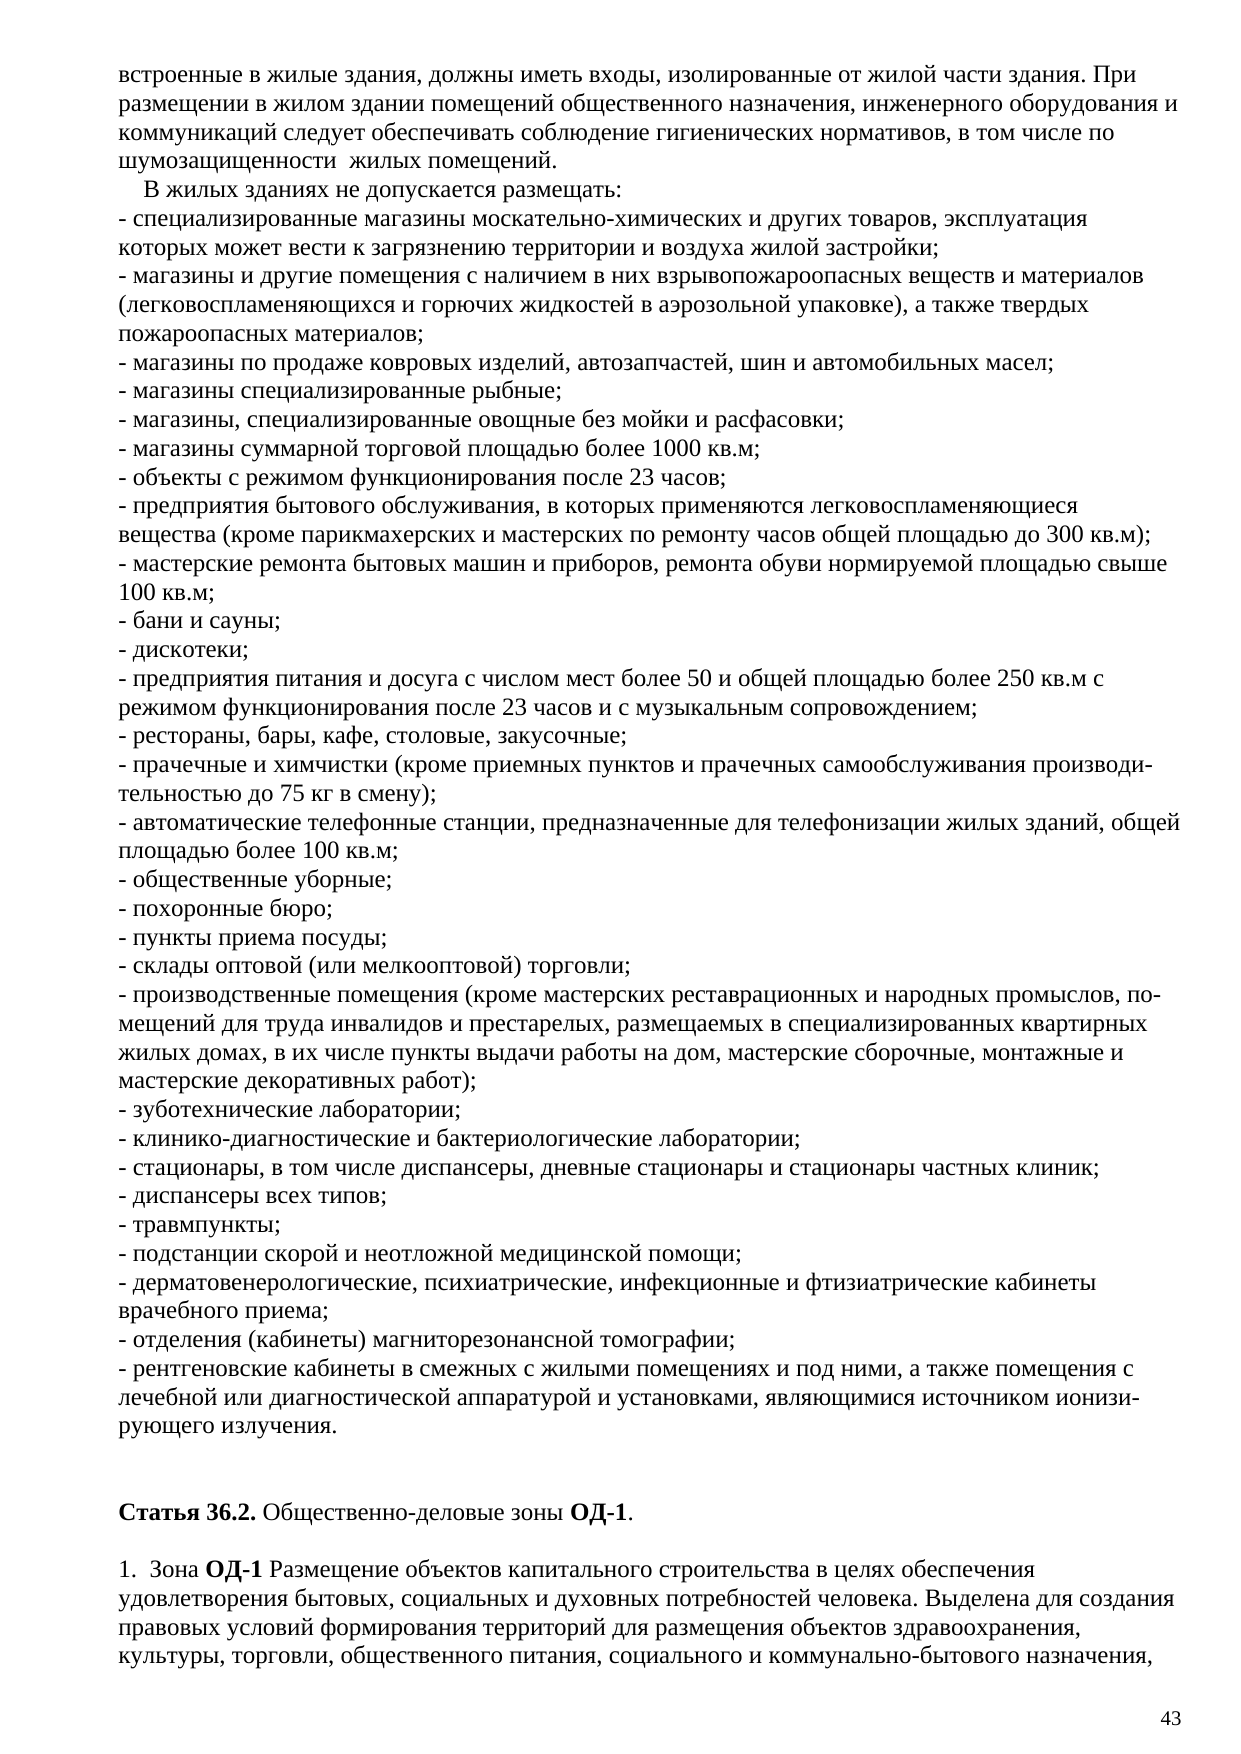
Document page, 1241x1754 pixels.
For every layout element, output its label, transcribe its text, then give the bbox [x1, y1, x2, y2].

text - стационары, в том числе диспансеры, дневные стационары и стационары частных клиник; [118, 1152, 1181, 1180]
text - клинико-диагностические и бактериологические лаборатории; [118, 1123, 1181, 1152]
text - рентгеновские кабинеты в смежных с жилыми помещениях и под ними, а также помещения с лечебной или диагностической аппаратурой и установками, являющимися источником ионизи- рующего излучения. [118, 1353, 1181, 1439]
text - объекты с режимом функционирования после 23 часов; [118, 462, 1181, 490]
text - травмпункты; [118, 1209, 1181, 1238]
text - специализированные магазины москательно-химических и других товаров, эксплуатация которых может вести к загрязнению территории и воздуха жилой застройки; [118, 203, 1181, 260]
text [118, 59, 1181, 174]
text - пункты приема посуды; [118, 922, 1181, 950]
text - прачечные и химчистки (кроме приемных пунктов и прачечных самообслуживания производи- тельностью до 75 кг в смену); [118, 749, 1181, 807]
text - предприятия бытового обслуживания, в которых применяются легковоспламеняющиеся вещества (кроме парикмахерских и мастерских по ремонту часов общей площадью до 300 кв.м); [118, 490, 1181, 548]
text - рестораны, бары, кафе, столовые, закусочные; [118, 720, 1181, 749]
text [118, 1554, 1181, 1669]
text - склады оптовой (или мелкооптовой) торговли; [118, 950, 1181, 979]
text - отделения (кабинеты) магниторезонансной томографии; [118, 1324, 1181, 1353]
text - магазины по продаже ковровых изделий, автозапчастей, шин и автомобильных масел; [118, 347, 1181, 375]
text - магазины и другие помещения с наличием в них взрывопожароопасных веществ и материалов (легковоспламеняющихся и горючих жидкостей в аэрозольной упаковке), а также твердых пожароопасных материалов; [118, 260, 1181, 347]
text - предприятия питания и досуга с числом мест более 50 и общей площадью более 250 кв.м с режимом функционирования после 23 часов и с музыкальным сопровождением; [118, 663, 1181, 720]
text - магазины суммарной торговой площадью более 1000 кв.м; [118, 433, 1181, 462]
text - мастерские ремонта бытовых машин и приборов, ремонта обуви нормируемой площадью свыше 100 кв.м; [118, 548, 1181, 605]
text - дерматовенерологические, психиатрические, инфекционные и фтизиатрические кабинеты врачебного приема; [118, 1267, 1181, 1324]
text - подстанции скорой и неотложной медицинской помощи; [118, 1238, 1181, 1267]
text - магазины, специализированные овощные без мойки и расфасовки; [118, 404, 1181, 433]
text - производственные помещения (кроме мастерских реставрационных и народных промыслов, по- мещений для труда инвалидов и престарелых, размещаемых в специализированных квартирных жилых домах, в их числе пункты выдачи работы на дом, мастерские сборочные, монтажные и мастерские декоративных работ); [118, 979, 1181, 1094]
text - похоронные бюро; [118, 893, 1181, 922]
text - магазины специализированные рыбные; [118, 375, 1181, 404]
text - автоматические телефонные станции, предназначенные для телефонизации жилых зданий, общей площадью более 100 кв.м; [118, 807, 1181, 864]
text - бани и сауны; [118, 605, 1181, 634]
text - зуботехнические лаборатории; [118, 1094, 1181, 1123]
text - общественные уборные; [118, 864, 1181, 893]
text В жилых зданиях не допускается размещать: [118, 174, 1181, 203]
text Статья 36.2. Общественно-деловые зоны ОД-1. [118, 1497, 1181, 1525]
text - дискотеки; [118, 634, 1181, 663]
text - диспансеры всех типов; [118, 1180, 1181, 1209]
